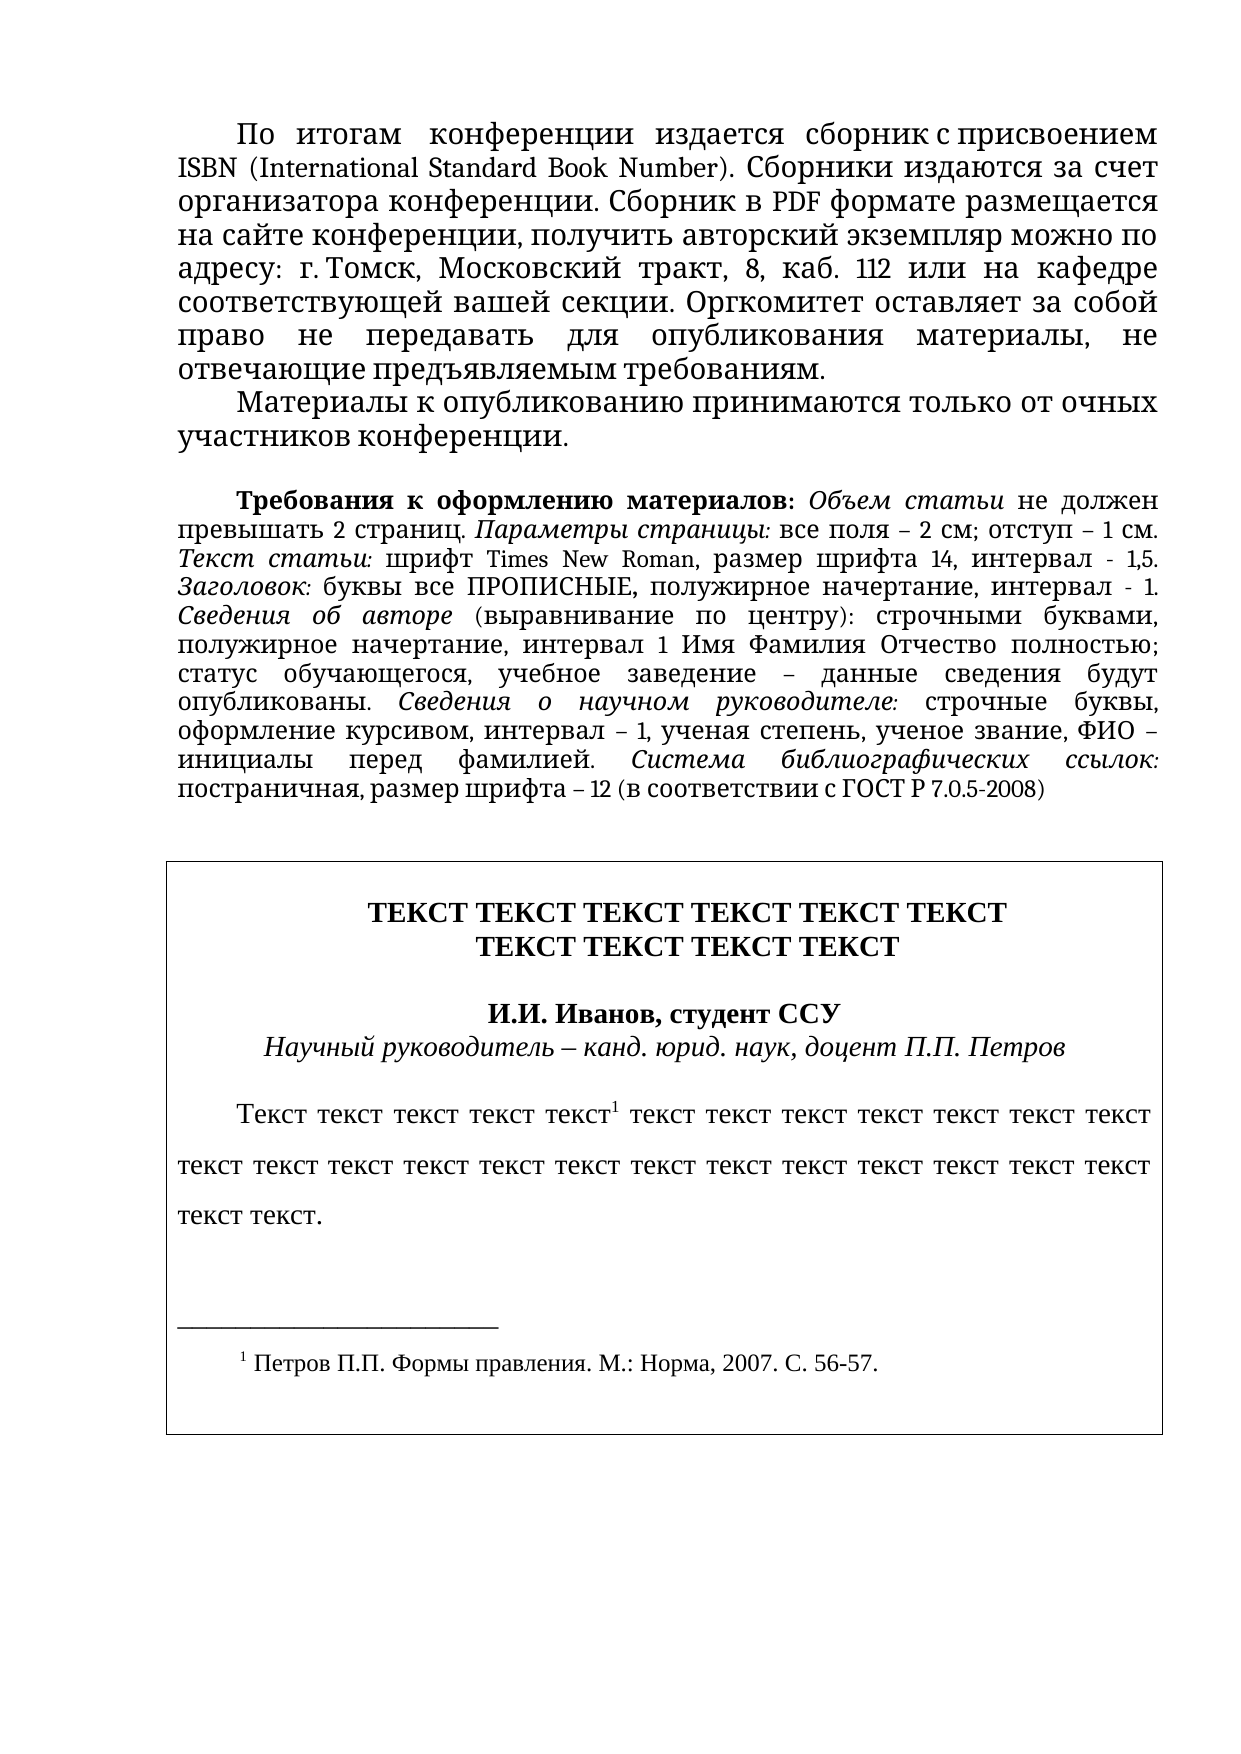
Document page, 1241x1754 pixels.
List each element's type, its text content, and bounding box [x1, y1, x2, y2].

text По итогам конференции издается сборник с присвоением ISBN (International Standard Book Number). Сборники издаются за счет организатора конференции. Сборник в PDF формате размещается на сайте конференции, получить авторский экземпляр можно по адресу: г. Томск, Московский тракт, 8, каб. 112 или на кафедре соответствующей вашей секции. Оргкомитет оставляет за собой право не передавать для опубликования материалы, не отвечающие предъявляемым требованиям. [177, 118, 1159, 386]
text Требования к оформлению материалов: Объем статьи не должен превышать 2 страниц. Параметры страницы: все поля – 2 см; отступ – 1 см. Текст статьи: шрифт Times New Roman, размер шрифта 14, интервал - 1,5. Заголовок: буквы все ПРОПИСНЫЕ, полужирное начертание, интервал - 1. Сведения об авторе (выравнивание по центру): строчными буквами, полужирное начертание, интервал 1 Имя Фамилия Отчество полностью; статус обучающегося, учебное заведение – данные сведения будут опубликованы. Сведения о научном руководителе: строчные буквы, оформление курсивом, интервал – 1, ученая степень, ученое звание, ФИО – инициалы перед фамилией. Система библиографических ссылок: постраничная, размер шрифта – 12 (в соответствии с ГОСТ Р 7.0.5-2008) [177, 487, 1159, 803]
table_header ТЕКСТ ТЕКСТ ТЕКСТ ТЕКСТ ТЕКСТ ТЕКСТ ТЕКСТ ТЕКСТ ТЕКСТ ТЕКСТ И.И. Иванов, студент ССУ Научный руководитель – канд. юрид. наук, доцент П.П. Петров Текст текст текст текст текст1 текст текст текст текст текст текст текст текст текст текст текст текст текст текст текст текст текст текст текст текст текст текст. ______________________ 1 Петров П.П. Формы правления. М.: Норма, 2007. С. 56-57. [167, 862, 1162, 1434]
text Материалы к опубликованию принимаются только от очных участников конференции. [177, 386, 1159, 453]
